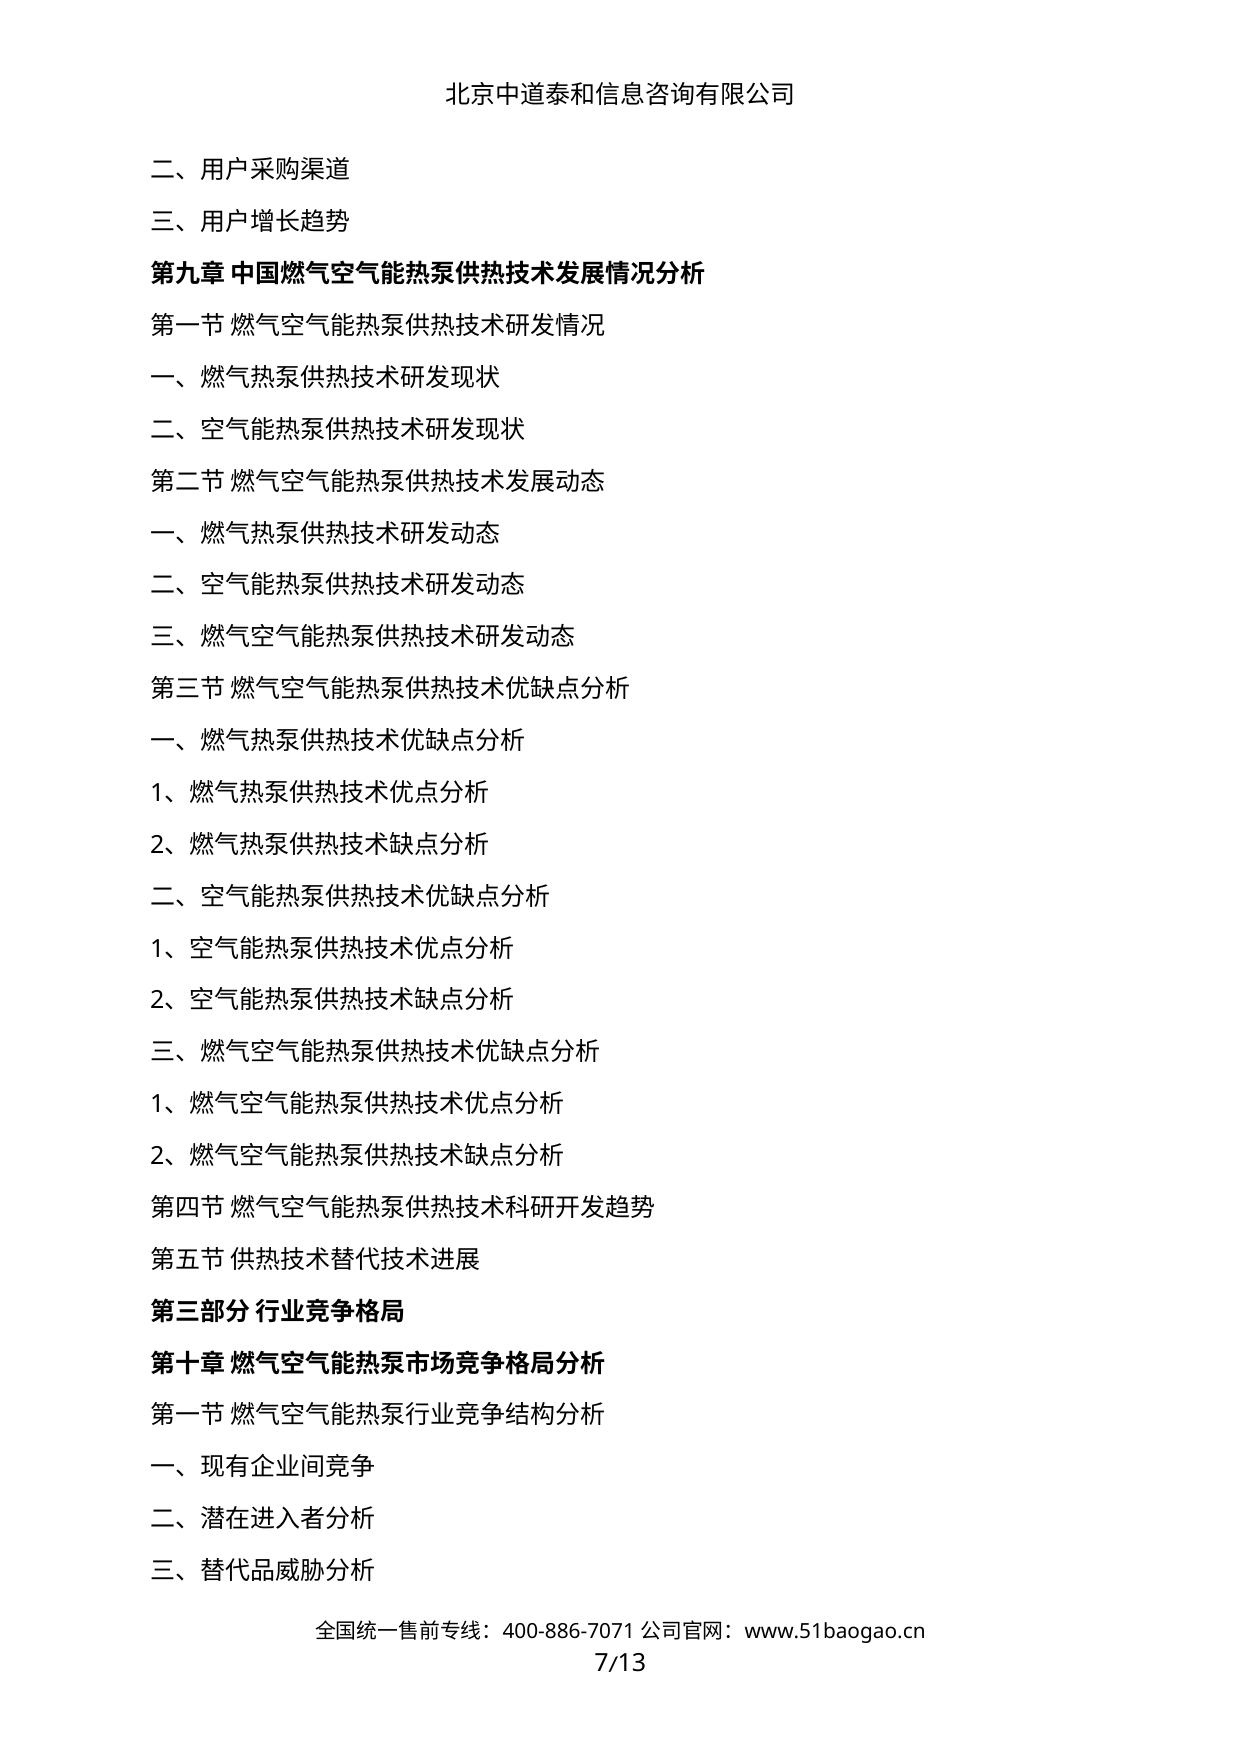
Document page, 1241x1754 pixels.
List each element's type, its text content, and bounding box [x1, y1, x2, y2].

text 三、燃气空气能热泵供热技术优缺点分析 [150, 1032, 1090, 1068]
text 第九章 中国燃气空气能热泵供热技术发展情况分析 [150, 254, 1090, 290]
text 第一节 燃气空气能热泵供热技术研发情况 [150, 306, 1090, 342]
text 1、燃气热泵供热技术优点分析 [150, 772, 1090, 809]
text 一、现有企业间竞争 [150, 1447, 1090, 1483]
text 2、空气能热泵供热技术缺点分析 [150, 980, 1090, 1016]
text 1、空气能热泵供热技术优点分析 [150, 928, 1090, 964]
text 三、用户增长趋势 [150, 202, 1090, 238]
text 二、空气能热泵供热技术研发现状 [150, 409, 1090, 446]
text 二、空气能热泵供热技术优缺点分析 [150, 876, 1090, 912]
text 三、燃气空气能热泵供热技术研发动态 [150, 617, 1090, 653]
text 第三节 燃气空气能热泵供热技术优缺点分析 [150, 669, 1090, 705]
text 一、燃气热泵供热技术研发动态 [150, 513, 1090, 549]
text 二、潜在进入者分析 [150, 1499, 1090, 1535]
text 二、用户采购渠道 [150, 150, 1090, 186]
text 第二节 燃气空气能热泵供热技术发展动态 [150, 461, 1090, 497]
text 2、燃气热泵供热技术缺点分析 [150, 824, 1090, 861]
text 第十章 燃气空气能热泵市场竞争格局分析 [150, 1343, 1090, 1379]
text 2、燃气空气能热泵供热技术缺点分析 [150, 1136, 1090, 1172]
text 第三部分 行业竞争格局 [150, 1291, 1090, 1327]
text 一、燃气热泵供热技术优缺点分析 [150, 721, 1090, 757]
text 一、燃气热泵供热技术研发现状 [150, 357, 1090, 394]
text 第四节 燃气空气能热泵供热技术科研开发趋势 [150, 1187, 1090, 1224]
text 三、替代品威胁分析 [150, 1551, 1090, 1587]
text 第一节 燃气空气能热泵行业竞争结构分析 [150, 1395, 1090, 1431]
text 第五节 供热技术替代技术进展 [150, 1239, 1090, 1276]
text 1、燃气空气能热泵供热技术优点分析 [150, 1084, 1090, 1120]
text 二、空气能热泵供热技术研发动态 [150, 565, 1090, 601]
